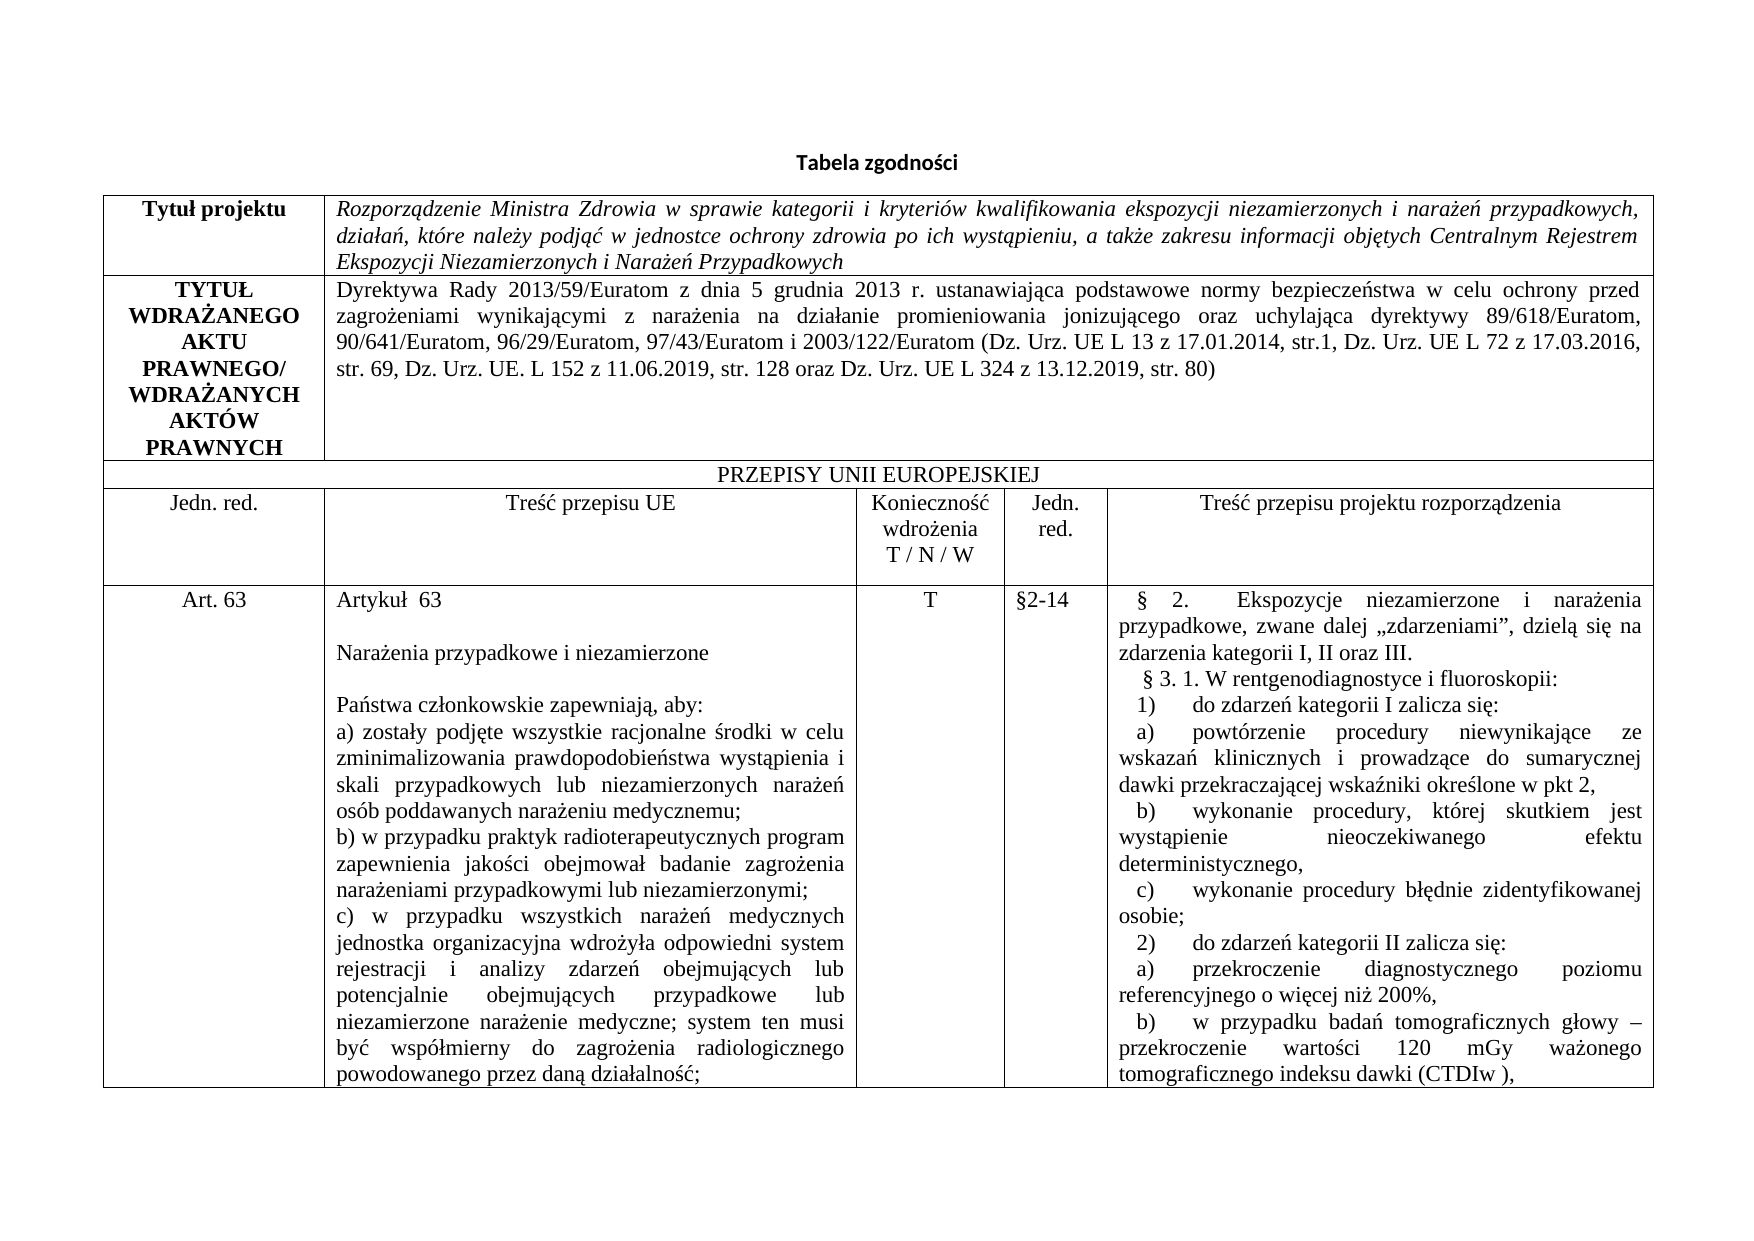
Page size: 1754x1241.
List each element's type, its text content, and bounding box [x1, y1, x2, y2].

table_cell Treść przepisu projektu rozporządzenia [1108, 489, 1653, 585]
table_cell T [857, 586, 1004, 1087]
table_cell §2-14 [1005, 586, 1107, 1087]
table_cell Treść przepisu UE [325, 489, 856, 585]
table_cell Konieczność wdrożenia T / N / W [857, 489, 1004, 585]
table_cell Jedn. red. [104, 489, 324, 585]
table_cell TYTUŁ WDRAŻANEGO AKTU PRAWNEGO/ WDRAŻANYCH AKTÓW PRAWNYCH [104, 276, 324, 460]
text Tabela zgodności [148, 148, 1606, 176]
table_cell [1108, 586, 1653, 1087]
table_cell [325, 586, 856, 1087]
table_cell PRZEPISY UNII EUROPEJSKIEJ [104, 461, 1653, 487]
table_header Tytuł projektu [104, 196, 324, 274]
table_cell Dyrektywa Rady 2013/59/Euratom z dnia 5 grudnia 2013 r. ustanawiająca podstawowe normy bezpieczeństwa w celu ochrony przed zagrożeniami wynikającymi z narażenia na działanie promieniowania jonizującego oraz uchylająca dyrektywy 89/618/Euratom, 90/641/Euratom, 96/29/Euratom, 97/43/Euratom i 2003/122/Euratom (Dz. Urz. UE L 13 z 17.01.2014, str.1, Dz. Urz. UE L 72 z 17.03.2016, str. 69, Dz. Urz. UE. L 152 z 11.06.2019, str. 128 oraz Dz. Urz. UE L 324 z 13.12.2019, str. 80) [325, 276, 1653, 460]
table_cell Jedn. red. [1005, 489, 1107, 585]
table_header Rozporządzenie Ministra Zdrowia w sprawie kategorii i kryteriów kwalifikowania ekspozycji niezamierzonych i narażeń przypadkowych, działań, które należy podjąć w jednostce ochrony zdrowia po ich wystąpieniu, a także zakresu informacji objętych Centralnym Rejestrem Ekspozycji Niezamierzonych i Narażeń Przypadkowych [325, 196, 1653, 274]
table_cell Art. 63 [104, 586, 324, 1087]
